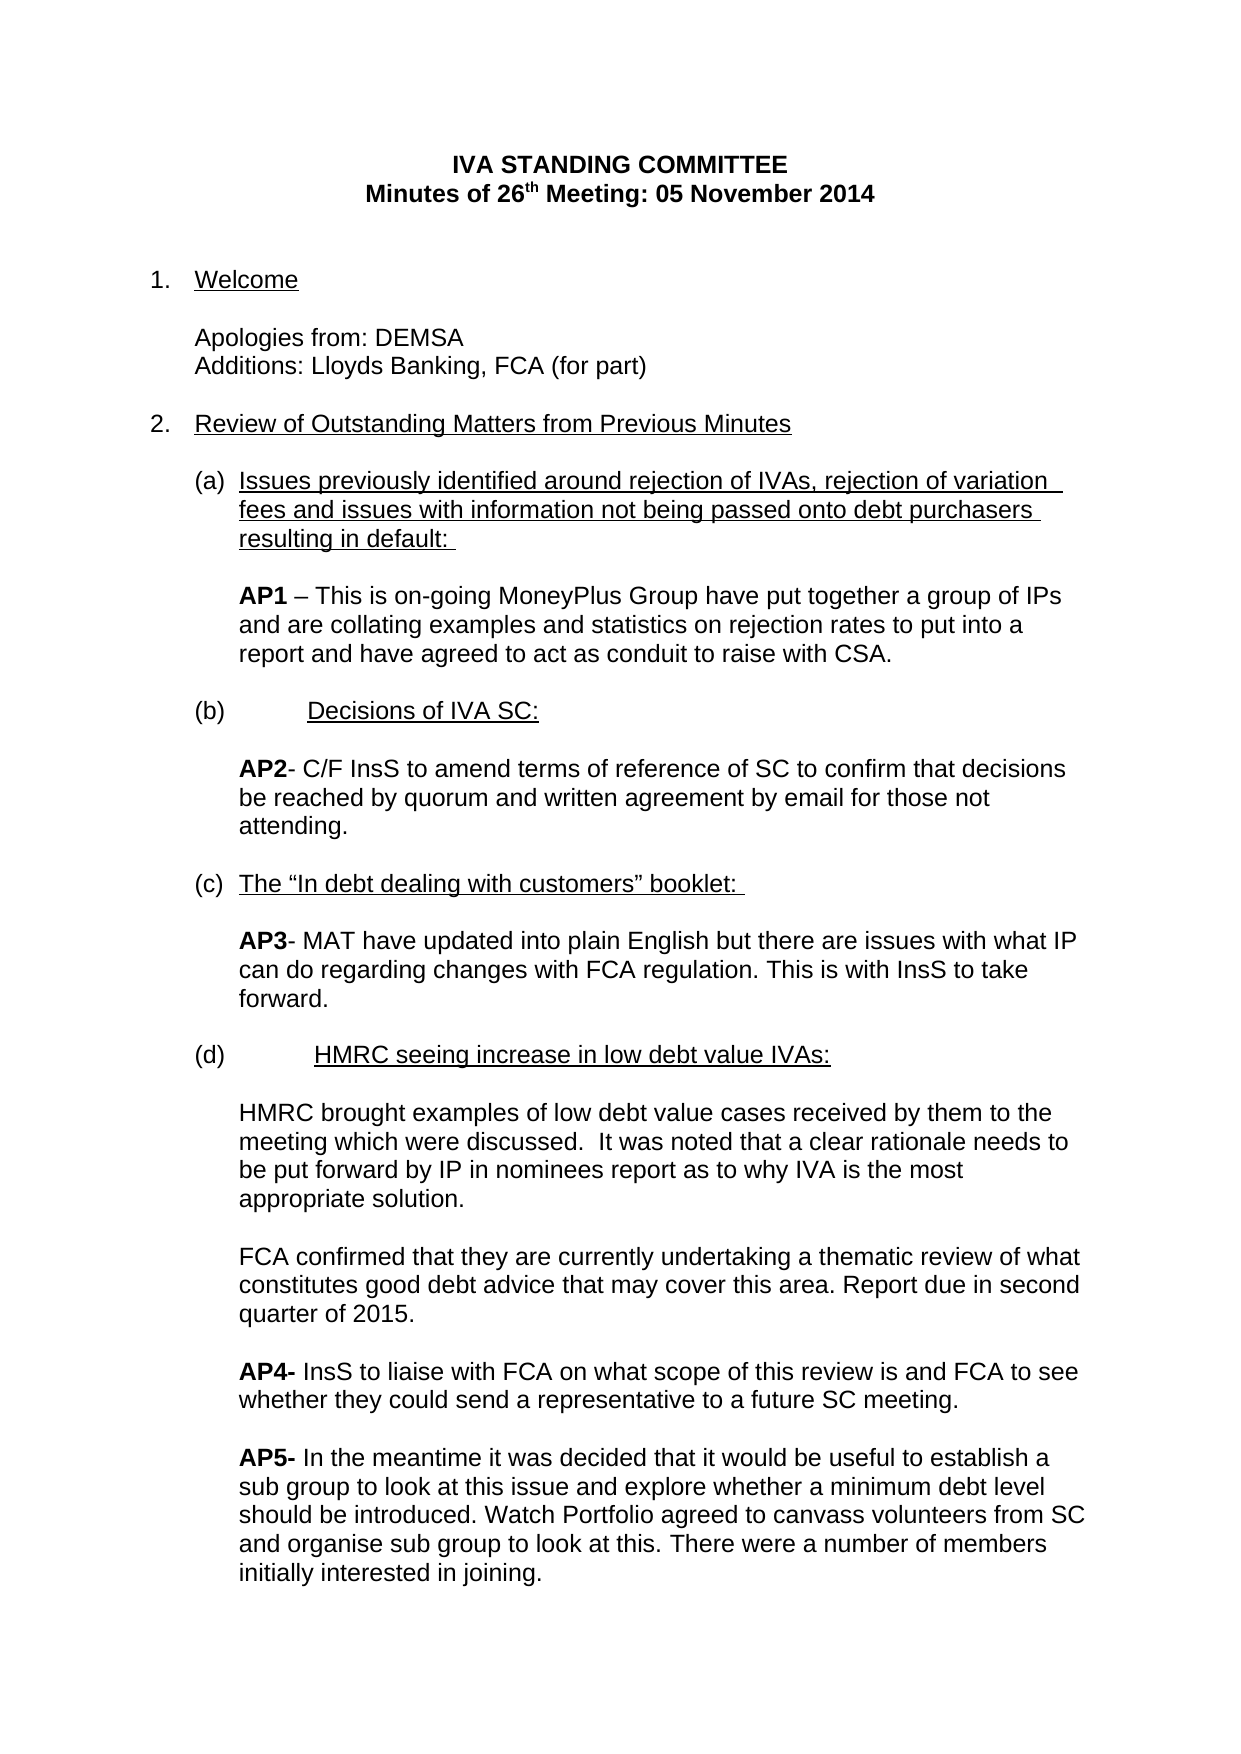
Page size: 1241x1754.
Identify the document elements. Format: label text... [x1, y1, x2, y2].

list HMRC brought examples of low debt value cases received by them to the meeting which were discussed. It was noted that a clear rationale needs to be put forward by IP in nominees report as to why IVA is the most appropriate solution. [239, 1098, 1090, 1213]
list AP5- In the meantime it was decided that it would be useful to establish a sub group to look at this issue and explore whether a minimum debt level should be introduced. Watch Portfolio agreed to canvass volunteers from SC and organise sub group to look at this. There were a number of members initially interested in joining. [239, 1443, 1090, 1587]
list Issues previously identified around rejection of IVAs, rejection of variation fees and issues with information not being passed onto debt purchasers resulting in default: [194, 466, 1090, 552]
text Apologies from: DEMSA [150, 322, 1090, 351]
list AP3- MAT have updated into plain English but there are issues with what IP can do regarding changes with FCA regulation. This is with InsS to take forward. [239, 926, 1090, 1012]
list AP2- C/F InsS to amend terms of reference of SC to confirm that decisions be reached by quorum and written agreement by email for those not attending. [239, 754, 1090, 840]
list FCA confirmed that they are currently undertaking a thematic review of what constitutes good debt advice that may cover this area. Report due in second quarter of 2015. [239, 1242, 1090, 1328]
list AP1 – This is on-going MoneyPlus Group have put together a group of IPs and are collating examples and statistics on rejection rates to put into a report and have agreed to act as conduit to raise with CSA. [239, 581, 1090, 667]
list Decisions of IVA SC: [194, 696, 1090, 725]
list AP4- InsS to liaise with FCA on what scope of this review is and FCA to see whether they could send a representative to a future SC meeting. [239, 1357, 1090, 1414]
text IVA STANDING COMMITTEE [150, 150, 1090, 179]
text Additions: Lloyds Banking, FCA (for part) [150, 351, 1090, 380]
list The “In debt dealing with customers” booklet: [194, 869, 1090, 897]
text Minutes of 26th Meeting: 05 November 2014 [150, 179, 1090, 207]
list HMRC seeing increase in low debt value IVAs: [194, 1041, 1090, 1069]
list Welcome [150, 265, 1090, 294]
list Review of Outstanding Matters from Previous Minutes [150, 409, 1090, 437]
